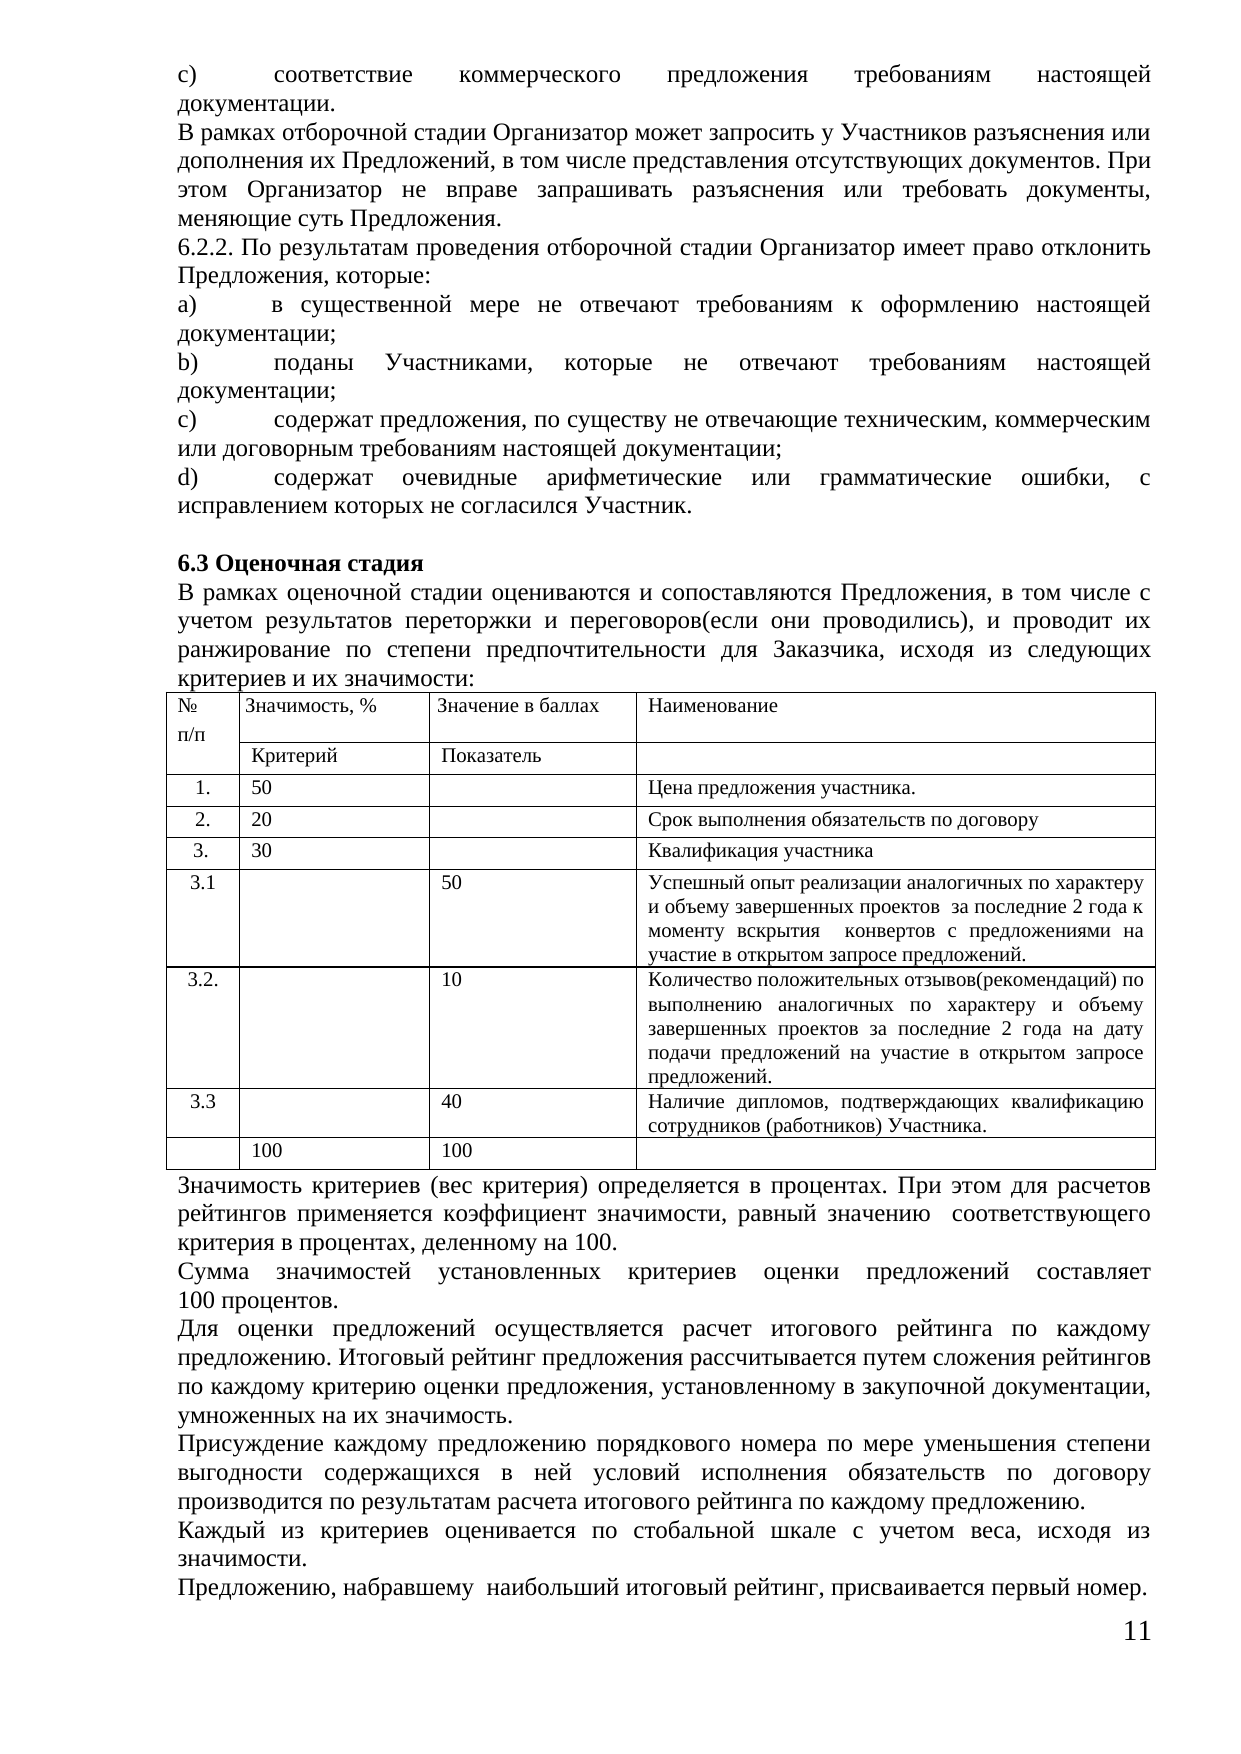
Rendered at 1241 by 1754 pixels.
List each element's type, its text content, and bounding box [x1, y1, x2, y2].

table_cell Цена предложения участника. [637, 775, 1155, 806]
table_cell 3. [167, 838, 239, 869]
list 6.3 Оценочная стадия [177, 548, 1152, 577]
table_header Значимость, % [240, 693, 429, 742]
table_cell [167, 1138, 239, 1169]
table_cell 20 [240, 807, 429, 837]
table_cell 40 [430, 1089, 636, 1137]
table_cell 30 [240, 838, 429, 869]
table_cell 1. [167, 775, 239, 806]
table_cell 50 [240, 775, 429, 806]
table_cell [240, 968, 429, 1088]
table_cell 100 [240, 1138, 429, 1169]
table_cell 3.2. [167, 968, 239, 1088]
text Сумма значимостей установленных критериев оценки предложений составляет 100 процентов. [177, 1256, 1152, 1313]
table_cell Успешный опыт реализации аналогичных по характеру и объему завершенных проектов за последние 2 года к моменту вскрытия конвертов с предложениями на участие в открытом запросе предложений. [637, 870, 1155, 966]
table_header Значение в баллах [430, 693, 636, 742]
list содержат очевидные арифметические или грамматические ошибки, с исправлением которых не согласился Участник. [177, 462, 1152, 519]
list поданы Участниками, которые не отвечают требованиям настоящей документации; [177, 347, 1152, 404]
text В рамках отборочной стадии Организатор может запросить у Участников разъяснения или дополнения их Предложений, в том числе представления отсутствующих документов. При этом Организатор не вправе запрашивать разъяснения или требовать документы, меняющие суть Предложения. [177, 117, 1152, 232]
table_cell [430, 775, 636, 806]
table_header № п/п [167, 693, 239, 774]
table_header Наименование [637, 693, 1155, 742]
table_cell 3.3 [167, 1089, 239, 1137]
list в существенной мере не отвечают требованиям к оформлению настоящей документации; [177, 289, 1152, 347]
table_cell [637, 743, 1155, 774]
table_cell Количество положительных отзывов(рекомендаций) по выполнению аналогичных по характеру и объему завершенных проектов за последние 2 года на дату подачи предложений на участие в открытом запросе предложений. [637, 968, 1155, 1088]
text В рамках оценочной стадии оцениваются и сопоставляются Предложения, в том числе с учетом результатов переторжки и переговоров(если они проводились), и проводит их ранжирование по степени предпочтительности для Заказчика, исходя из следующих критериев и их значимости: [177, 577, 1152, 692]
text Для оценки предложений осуществляется расчет итогового рейтинга по каждому предложению. Итоговый рейтинг предложения рассчитывается путем сложения рейтингов по каждому критерию оценки предложения, установленному в закупочной документации, умноженных на их значимость. [177, 1313, 1152, 1428]
text Каждый из критериев оценивается по стобальной шкале с учетом веса, исходя из значимости. [177, 1515, 1152, 1572]
table_cell 50 [430, 870, 636, 966]
text 6.2.2. По результатам проведения отборочной стадии Организатор имеет право отклонить Предложения, которые: [177, 232, 1152, 289]
list содержат предложения, по существу не отвечающие техническим, коммерческим или договорным требованиям настоящей документации; [177, 404, 1152, 462]
table_cell Критерий [240, 743, 429, 774]
table_cell 2. [167, 807, 239, 837]
table_cell 10 [430, 968, 636, 1088]
table_cell [637, 1138, 1155, 1169]
table_cell 3.1 [167, 870, 239, 966]
table_cell Показатель [430, 743, 636, 774]
table_cell [240, 870, 429, 966]
table_cell Квалификация участника [637, 838, 1155, 869]
text Присуждение каждому предложению порядкового номера по мере уменьшения степени выгодности содержащихся в ней условий исполнения обязательств по договору производится по результатам расчета итогового рейтинга по каждому предложению. [177, 1428, 1152, 1515]
text Значимость критериев (вес критерия) определяется в процентах. При этом для расчетов рейтингов применяется коэффициент значимости, равный значению соответствующего критерия в процентах, деленному на 100. [177, 1170, 1152, 1256]
text Предложению, набравшему наибольший итоговый рейтинг, присваивается первый номер. [177, 1572, 1152, 1601]
table_cell Срок выполнения обязательств по договору [637, 807, 1155, 837]
table_cell 100 [430, 1138, 636, 1169]
table_cell [430, 838, 636, 869]
table_cell Наличие дипломов, подтверждающих квалификацию сотрудников (работников) Участника. [637, 1089, 1155, 1137]
table_cell [240, 1089, 429, 1137]
list соответствие коммерческого предложения требованиям настоящей документации. [177, 59, 1152, 117]
table_cell [430, 807, 636, 837]
